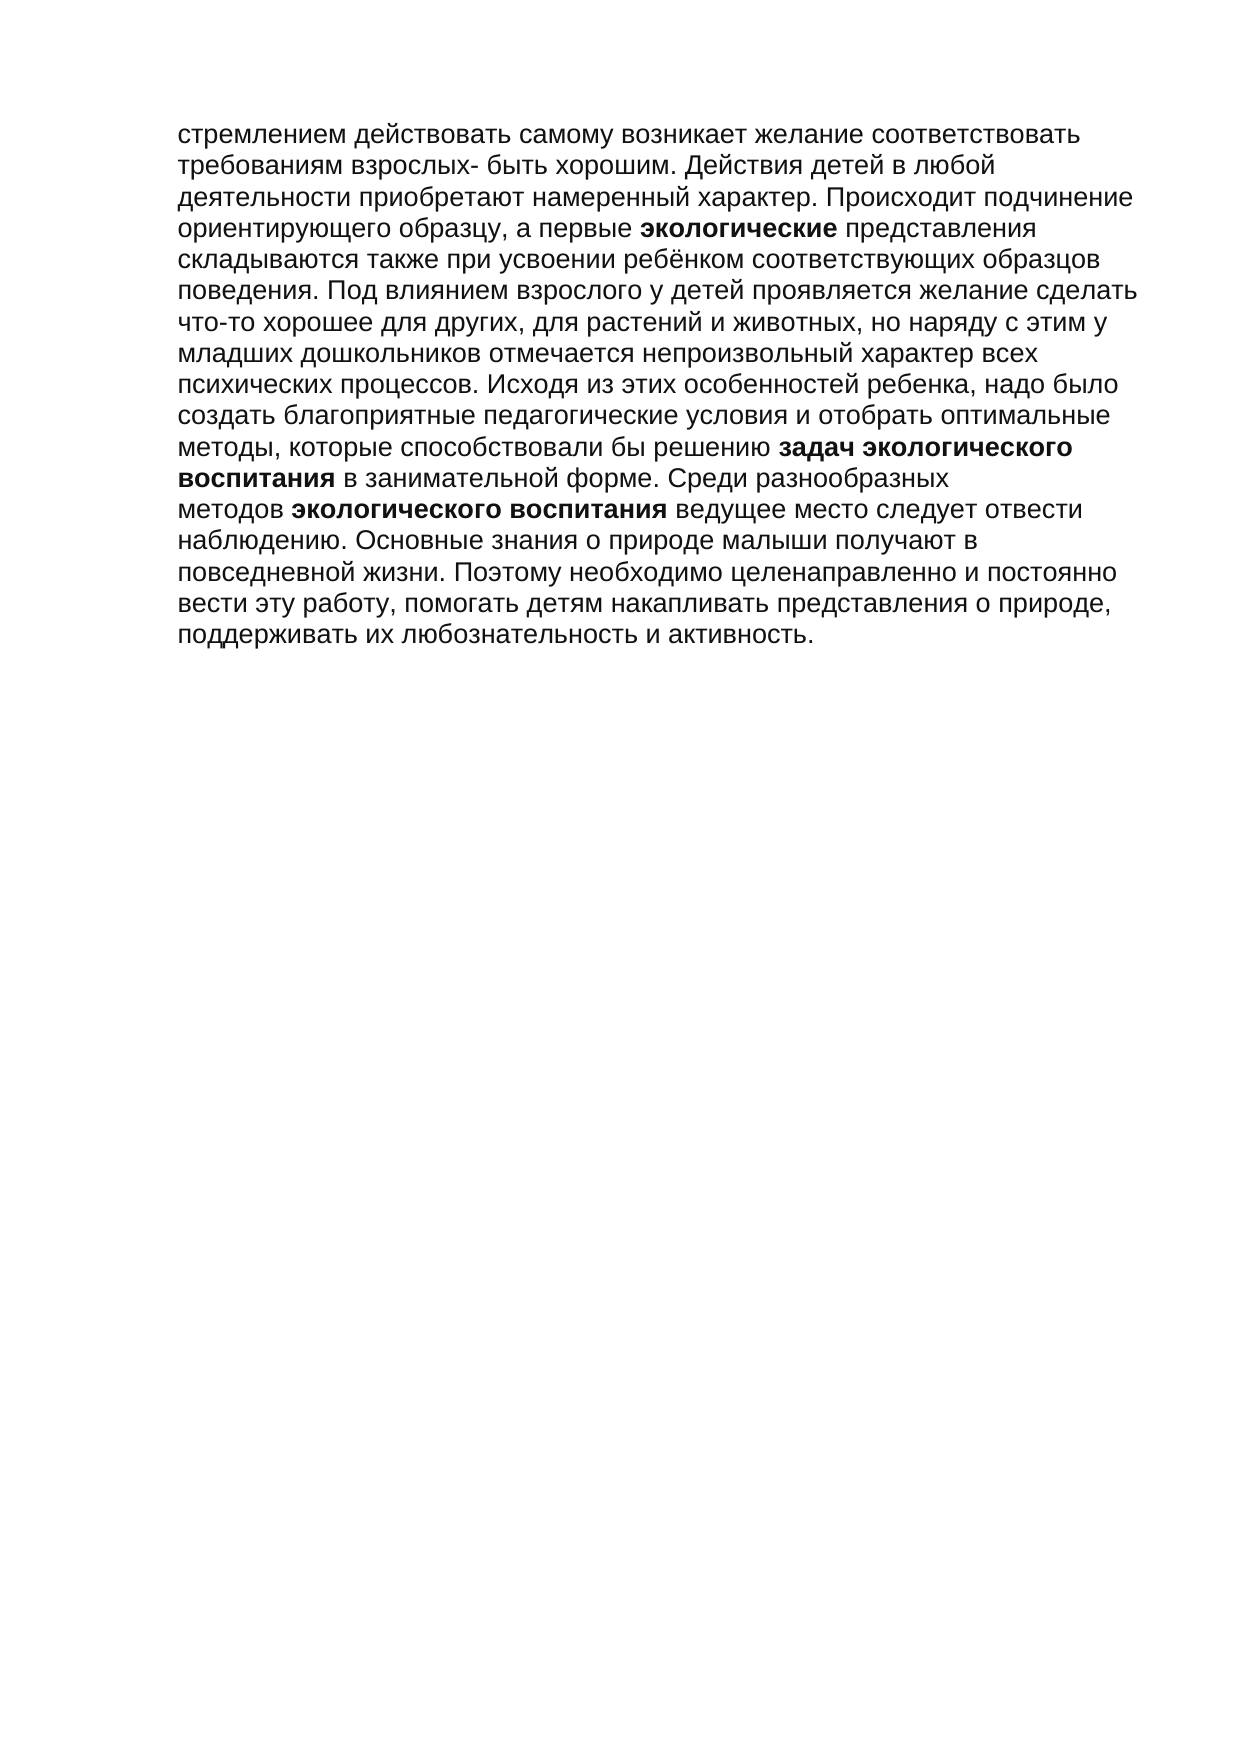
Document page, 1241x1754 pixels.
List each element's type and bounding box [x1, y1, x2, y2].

text [177, 118, 1152, 649]
